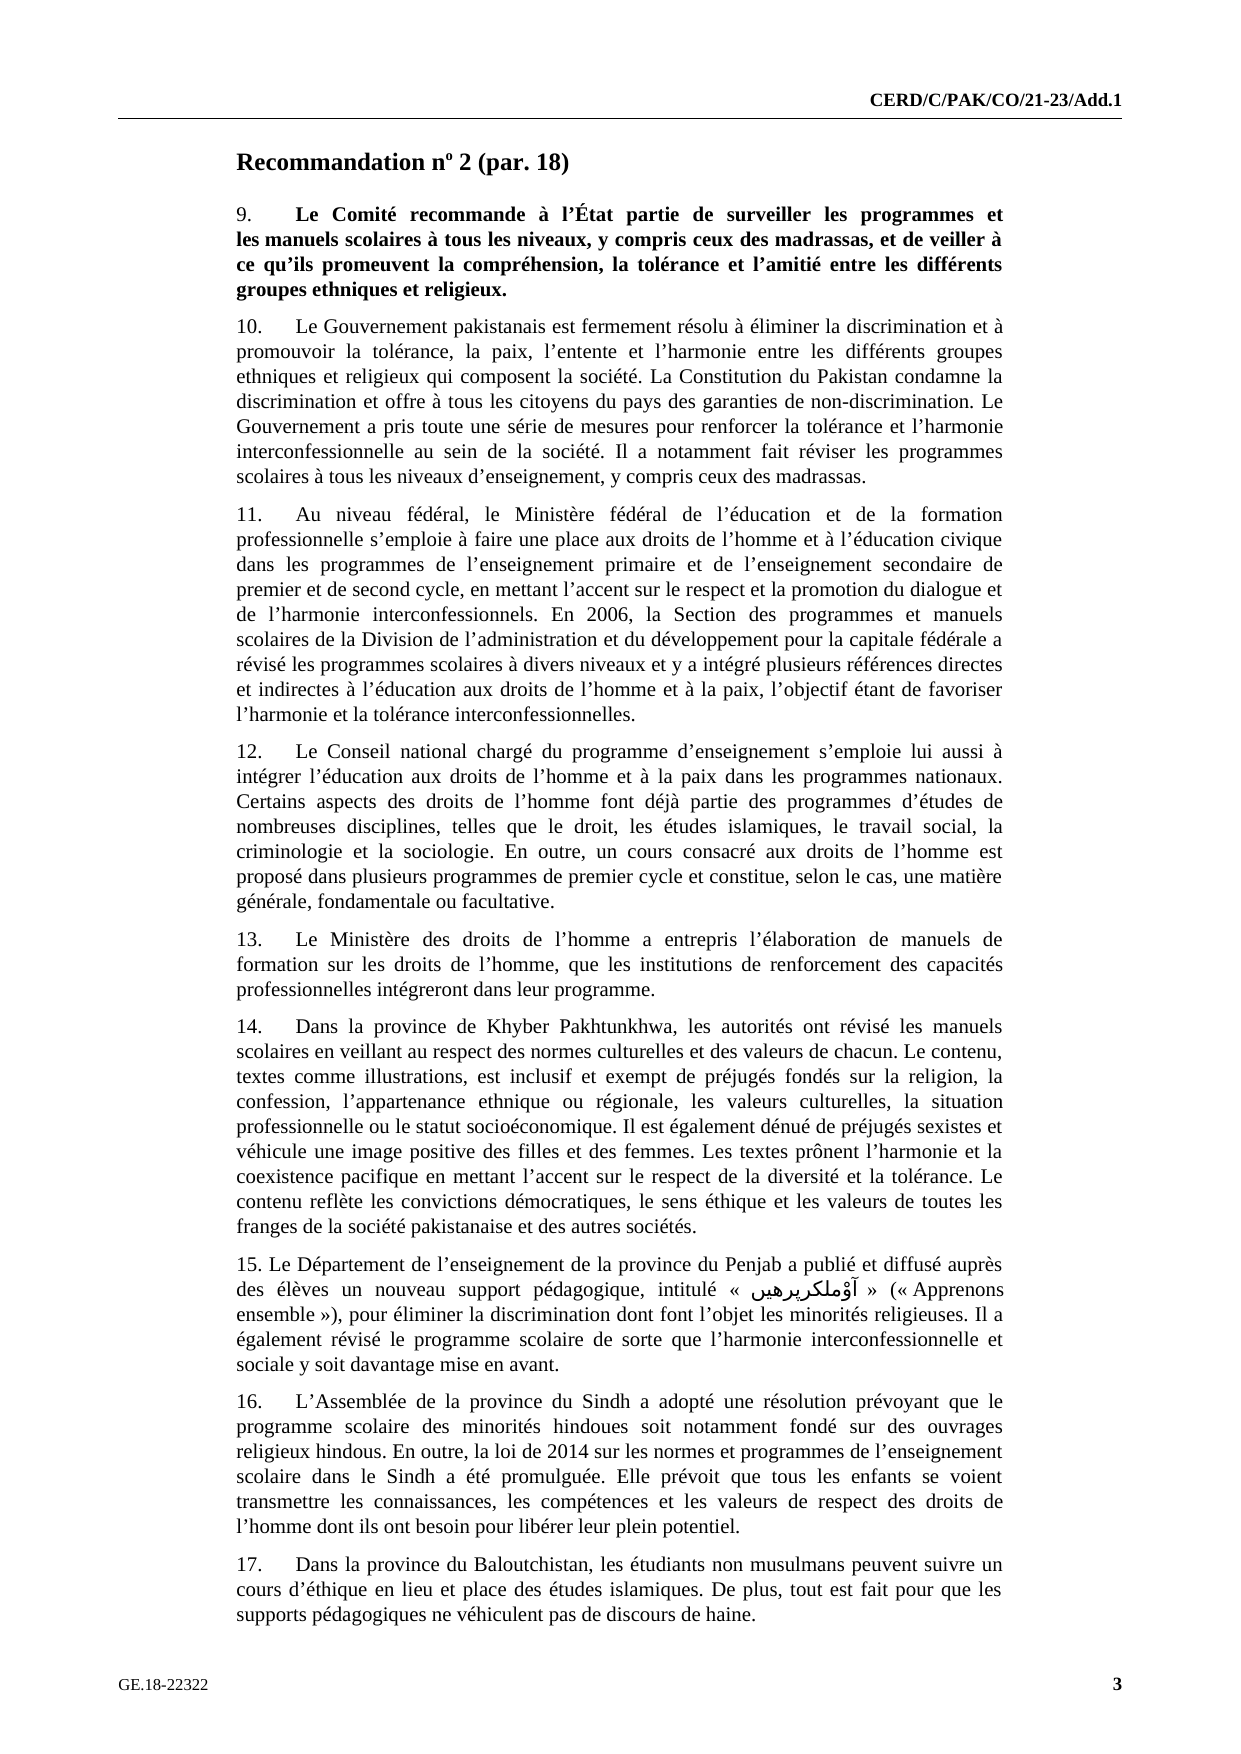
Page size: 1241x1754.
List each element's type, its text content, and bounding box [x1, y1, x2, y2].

text 14. Dans la province de Khyber Pakhtunkhwa, les autorités ont révisé les manuels scolaires en veillant au respect des normes culturelles et des valeurs de chacun. Le contenu, textes comme illustrations, est inclusif et exempt de préjugés fondés sur la religion, la confession, l’appartenance ethnique ou régionale, les valeurs culturelles, la situation professionnelle ou le statut socioéconomique. Il est également dénué de préjugés sexistes et véhicule une image positive des filles et des femmes. Les textes prônent l’harmonie et la coexistence pacifique en mettant l’accent sur le respect de la diversité et la tolérance. Le contenu reflète les convictions démocratiques, le sens éthique et les valeurs de toutes les franges de la société pakistanaise et des autres sociétés. [236, 1013, 1004, 1238]
text 17. Dans la province du Baloutchistan, les étudiants non musulmans peuvent suivre un cours d’éthique en lieu et place des études islamiques. De plus, tout est fait pour que les supports pédagogiques ne véhiculent pas de discours de haine. [236, 1551, 1004, 1626]
text 12. Le Conseil national chargé du programme d’enseignement s’emploie lui aussi à intégrer l’éducation aux droits de l’homme et à la paix dans les programmes nationaux. Certains aspects des droits de l’homme font déjà partie des programmes d’études de nombreuses disciplines, telles que le droit, les études islamiques, le travail social, la criminologie et la sociologie. En outre, un cours consacré aux droits de l’homme est proposé dans plusieurs programmes de premier cycle et constitue, selon le cas, une matière générale, fondamentale ou facultative. [236, 738, 1004, 913]
text 13. Le Ministère des droits de l’homme a entrepris l’élaboration de manuels de formation sur les droits de l’homme, que les institutions de renforcement des capacités professionnelles intégreront dans leur programme. [236, 926, 1004, 1001]
text 11. Au niveau fédéral, le Ministère fédéral de l’éducation et de la formation professionnelle s’emploie à faire une place aux droits de l’homme et à l’éducation civique dans les programmes de l’enseignement primaire et de l’enseignement secondaire de premier et de second cycle, en mettant l’accent sur le respect et la promotion du dialogue et de l’harmonie interconfessionnels. En 2006, la Section des programmes et manuels scolaires de la Division de l’administration et du développement pour la capitale fédérale a révisé les programmes scolaires à divers niveaux et y a intégré plusieurs références directes et indirectes à l’éducation aux droits de l’homme et à la paix, l’objectif étant de favoriser l’harmonie et la tolérance interconfessionnelles. [236, 501, 1004, 726]
text Recommandation no 2 (par. 18) [118, 148, 1004, 176]
text 10. Le Gouvernement pakistanais est fermement résolu à éliminer la discrimination et à promouvoir la tolérance, la paix, l’entente et l’harmonie entre les différents groupes ethniques et religieux qui composent la société. La Constitution du Pakistan condamne la discrimination et offre à tous les citoyens du pays des garanties de non-discrimination. Le Gouvernement a pris toute une série de mesures pour renforcer la tolérance et l’harmonie interconfessionnelle au sein de la société. Il a notamment fait réviser les programmes scolaires à tous les niveaux d’enseignement, y compris ceux des madrassas. [236, 313, 1004, 488]
text 16. L’Assemblée de la province du Sindh a adopté une résolution prévoyant que le programme scolaire des minorités hindoues soit notamment fondé sur des ouvrages religieux hindous. En outre, la loi de 2014 sur les normes et programmes de l’enseignement scolaire dans le Sindh a été promulguée. Elle prévoit que tous les enfants se voient transmettre les connaissances, les compétences et les valeurs de respect des droits de l’homme dont ils ont besoin pour libérer leur plein potentiel. [236, 1388, 1004, 1538]
text 15. Le Département de l’enseignement de la province du Penjab a publié et diffusé auprès des élèves un nouveau support pédagogique, intitulé « آوْملکرپرھیں » (« Apprenons ensemble »), pour éliminer la discrimination dont font l’objet les minorités religieuses. Il a également révisé le programme scolaire de sorte que l’harmonie interconfessionnelle et sociale y soit davantage mise en avant. [236, 1251, 1004, 1376]
text 9. Le Comité recommande à l’État partie de surveiller les programmes et les manuels scolaires à tous les niveaux, y compris ceux des madrassas, et de veiller à ce qu’ils promeuvent la compréhension, la tolérance et l’amitié entre les différents groupes ethniques et religieux. [236, 201, 1004, 301]
